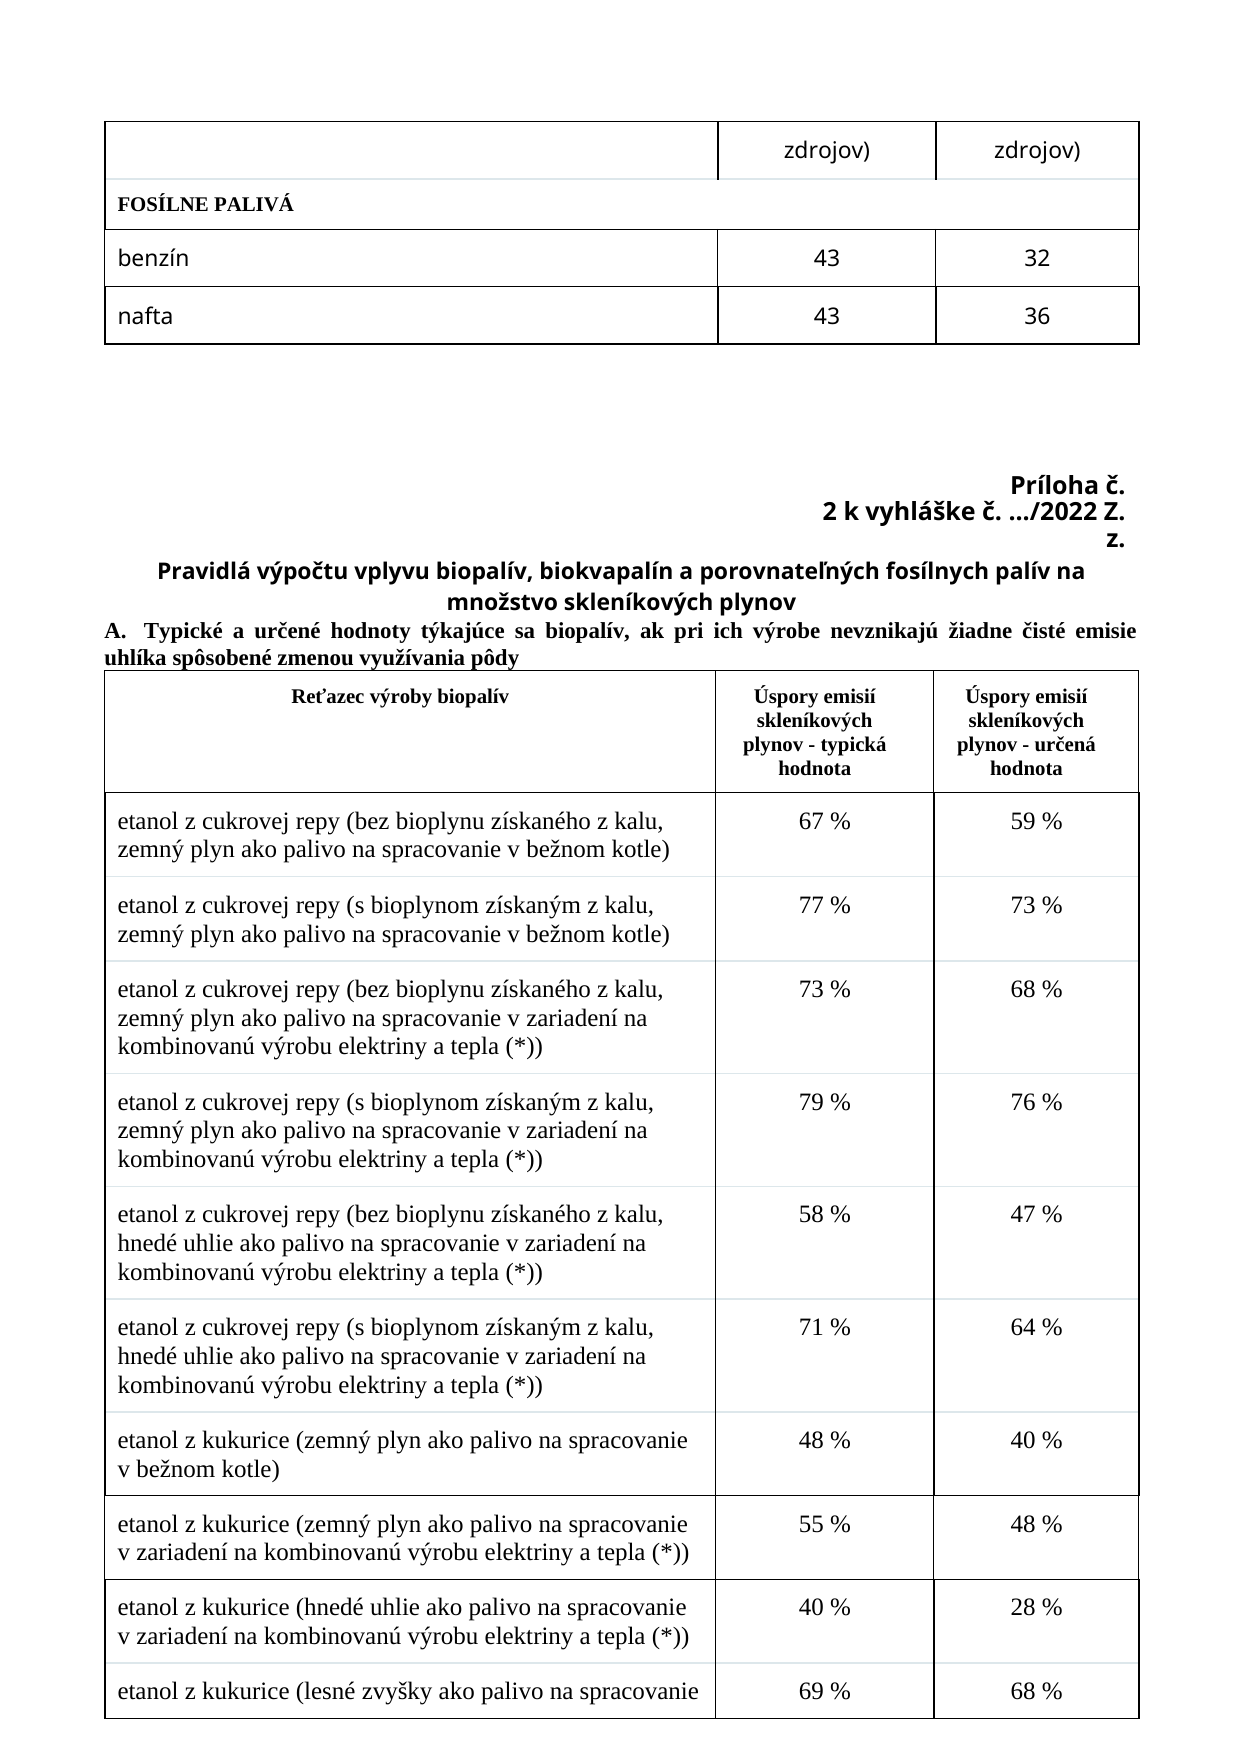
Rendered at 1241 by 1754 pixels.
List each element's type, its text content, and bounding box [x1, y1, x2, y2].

table_cell 64 % [935, 1300, 1138, 1411]
table_cell etanol z kukurice (zemný plyn ako palivo na spracovanie v zariadení na kombinovanú výrobu elektriny a tepla (*)) [105, 1496, 715, 1579]
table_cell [106, 1664, 715, 1718]
table_cell 76 % [935, 1074, 1138, 1186]
table_cell 43 [719, 287, 935, 343]
table_cell 68 % [935, 1664, 1138, 1718]
table_cell 43 [718, 230, 935, 286]
table_cell 69 % [716, 1664, 933, 1718]
table_cell 71 % [716, 1300, 933, 1411]
table_cell 47 % [935, 1187, 1138, 1298]
table_cell 55 % [716, 1496, 933, 1579]
table_cell 59 % [935, 793, 1138, 876]
table_cell 73 % [716, 962, 933, 1073]
table_cell FOSÍLNE PALIVÁ [106, 180, 1138, 229]
table_cell etanol z kukurice (hnedé uhlie ako palivo na spracovanie v zariadení na kombinovanú výrobu elektriny a tepla (*)) [106, 1580, 715, 1662]
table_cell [106, 122, 717, 178]
table_cell 79 % [716, 1074, 933, 1186]
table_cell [719, 122, 935, 178]
table_header Úspory emisií skleníkových plynov - určená hodnota [934, 671, 1138, 792]
text A. Typické a určené hodnoty týkajúce sa biopalív, ak pri ich výrobe nevznikajú žiadne čisté emisie uhlíka spôsobené zmenou využívania pôdy [104, 617, 1138, 670]
table_cell 40 % [716, 1580, 933, 1662]
table_cell etanol z cukrovej repy (bez bioplynu získaného z kalu, hnedé uhlie ako palivo na spracovanie v zariadení na kombinovanú výrobu elektriny a tepla (*)) [106, 1187, 715, 1298]
table_cell etanol z cukrovej repy (s bioplynom získaným z kalu, zemný plyn ako palivo na spracovanie v bežnom kotle) [106, 877, 715, 960]
table_cell etanol z cukrovej repy (s bioplynom získaným z kalu, hnedé uhlie ako palivo na spracovanie v zariadení na kombinovanú výrobu elektriny a tepla (*)) [106, 1300, 715, 1411]
table_cell 73 % [935, 877, 1138, 960]
table_cell etanol z cukrovej repy (bez bioplynu získaného z kalu, zemný plyn ako palivo na spracovanie v zariadení na kombinovanú výrobu elektriny a tepla (*)) [106, 962, 715, 1073]
table_cell 67 % [716, 793, 933, 876]
table_cell nafta [106, 287, 717, 343]
text Príloha č. 2 k vyhláške č. .../2022 Z. z. [814, 472, 1125, 555]
table_cell benzín [105, 230, 717, 286]
table_cell 48 % [716, 1413, 933, 1495]
table_cell etanol z cukrovej repy (s bioplynom získaným z kalu, zemný plyn ako palivo na spracovanie v zariadení na kombinovanú výrobu elektriny a tepla (*)) [106, 1074, 715, 1186]
table_header Úspory emisií skleníkových plynov - typická hodnota [716, 671, 933, 792]
text Pravidlá výpočtu vplyvu biopalív, biokvapalín a porovnateľných fosílnych palív na množstvo skleníkových plynov [104, 555, 1138, 617]
table_cell etanol z kukurice (zemný plyn ako palivo na spracovanie v bežnom kotle) [106, 1413, 715, 1495]
table_header Reťazec výroby biopalív [105, 671, 715, 792]
table_cell 36 [937, 287, 1138, 343]
table_cell 77 % [716, 877, 933, 960]
table_cell 58 % [716, 1187, 933, 1298]
table_cell 32 [936, 230, 1138, 286]
table_cell 40 % [935, 1413, 1138, 1495]
table_cell 48 % [934, 1496, 1138, 1579]
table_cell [937, 122, 1138, 178]
table_cell 68 % [935, 962, 1138, 1073]
table_cell etanol z cukrovej repy (bez bioplynu získaného z kalu, zemný plyn ako palivo na spracovanie v bežnom kotle) [106, 793, 715, 876]
table_cell 28 % [935, 1580, 1138, 1662]
